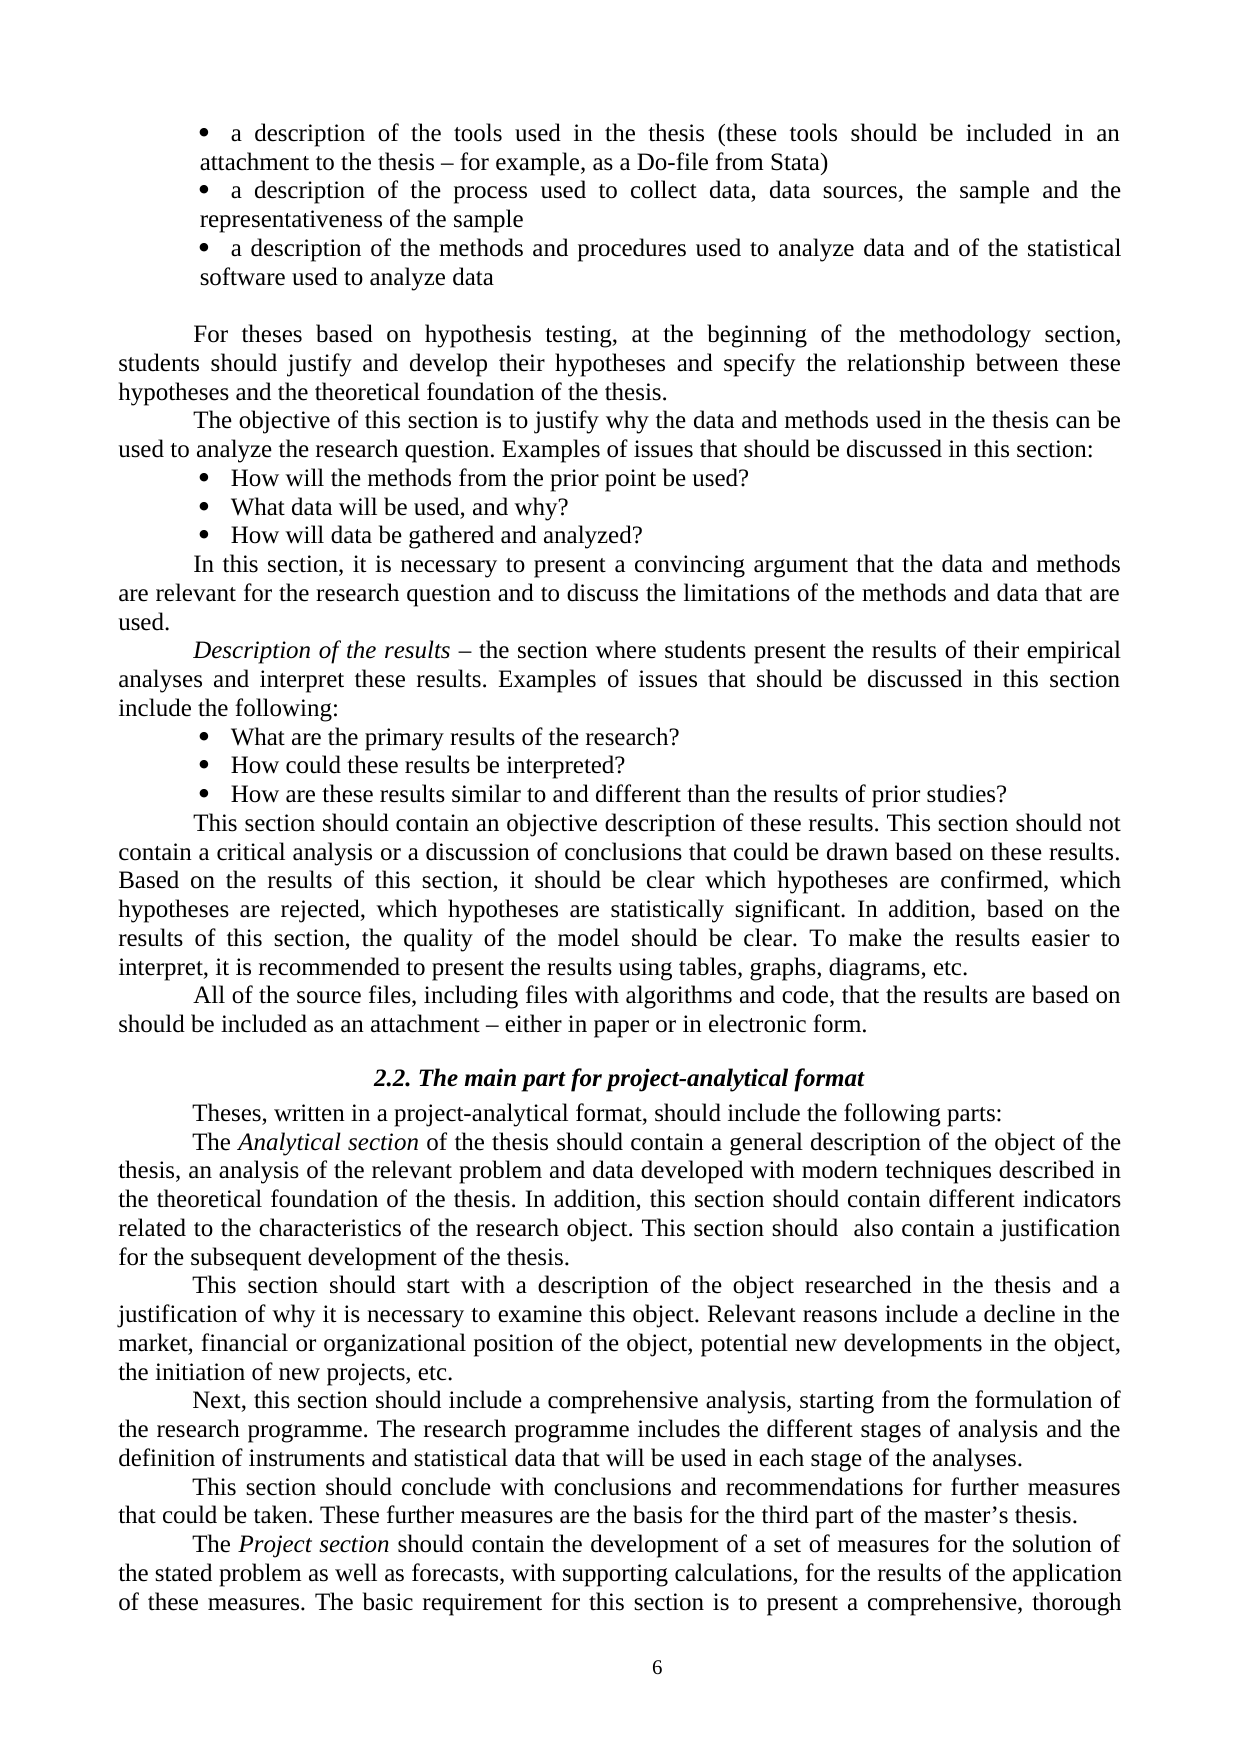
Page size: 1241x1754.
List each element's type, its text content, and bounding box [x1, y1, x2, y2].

text Description of the results – the section where students present the results of their empirical analyses and interpret these results. Examples of issues that should be discussed in this section include the following: [118, 636, 1122, 722]
list a description of the methods and procedures used to analyze data and of the statistical software used to analyze data [199, 233, 1122, 291]
list How could these results be interpreted? [199, 751, 1122, 779]
list How will data be gathered and analyzed? [199, 521, 1122, 549]
list What data will be used, and why? [199, 492, 1122, 521]
text All of the source files, including files with algorithms and code, that the results are based on should be included as an attachment – either in paper or in electronic form. [118, 981, 1122, 1038]
text Theses, written in a project-analytical format, should include the following parts: [118, 1098, 1122, 1127]
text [118, 1529, 1122, 1616]
text This section should start with a description of the object researched in the thesis and a justification of why it is necessary to examine this object. Relevant reasons include a decline in the market, financial or organizational position of the object, potential new developments in the object, the initiation of new projects, etc. [118, 1271, 1122, 1386]
subtitle 2.2. The main part for project-analytical format [118, 1063, 1122, 1092]
text In this section, it is necessary to present a convincing argument that the data and methods are relevant for the research question and to discuss the limitations of the methods and data that are used. [118, 549, 1122, 636]
list a description of the tools used in the thesis (these tools should be included in an attachment to the thesis – for example, as a Do-file from Stata) [199, 118, 1122, 176]
text Next, this section should include a comprehensive analysis, starting from the formulation of the research programme. The research programme includes the different stages of analysis and the definition of instruments and statistical data that will be used in each stage of the analyses. [118, 1386, 1122, 1472]
list How are these results similar to and different than the results of prior studies? [199, 779, 1122, 808]
list What are the primary results of the research? [199, 722, 1122, 751]
text The objective of this section is to justify why the data and methods used in the thesis can be used to analyze the research question. Examples of issues that should be discussed in this section: [118, 406, 1122, 463]
text For theses based on hypothesis testing, at the beginning of the methodology section, students should justify and develop their hypotheses and specify the relationship between these hypotheses and the theoretical foundation of the thesis. [118, 319, 1122, 406]
text The Analytical section of the thesis should contain a general description of the object of the thesis, an analysis of the relevant problem and data developed with modern techniques described in the theoretical foundation of the thesis. In addition, this section should contain different indicators related to the characteristics of the research object. This section should also contain a justification for the subsequent development of the thesis. [118, 1127, 1122, 1271]
list a description of the process used to collect data, data sources, the sample and the representativeness of the sample [199, 176, 1122, 233]
text This section should conclude with conclusions and recommendations for further measures that could be taken. These further measures are the basis for the third part of the master’s thesis. [118, 1472, 1122, 1529]
text This section should contain an objective description of these results. This section should not contain a critical analysis or a discussion of conclusions that could be drawn based on these results. Based on the results of this section, it should be clear which hypotheses are confirmed, which hypotheses are rejected, which hypotheses are statistically significant. In addition, based on the results of this section, the quality of the model should be clear. To make the results easier to interpret, it is recommended to present the results using tables, graphs, diagrams, etc. [118, 808, 1122, 981]
list How will the methods from the prior point be used? [199, 463, 1122, 492]
